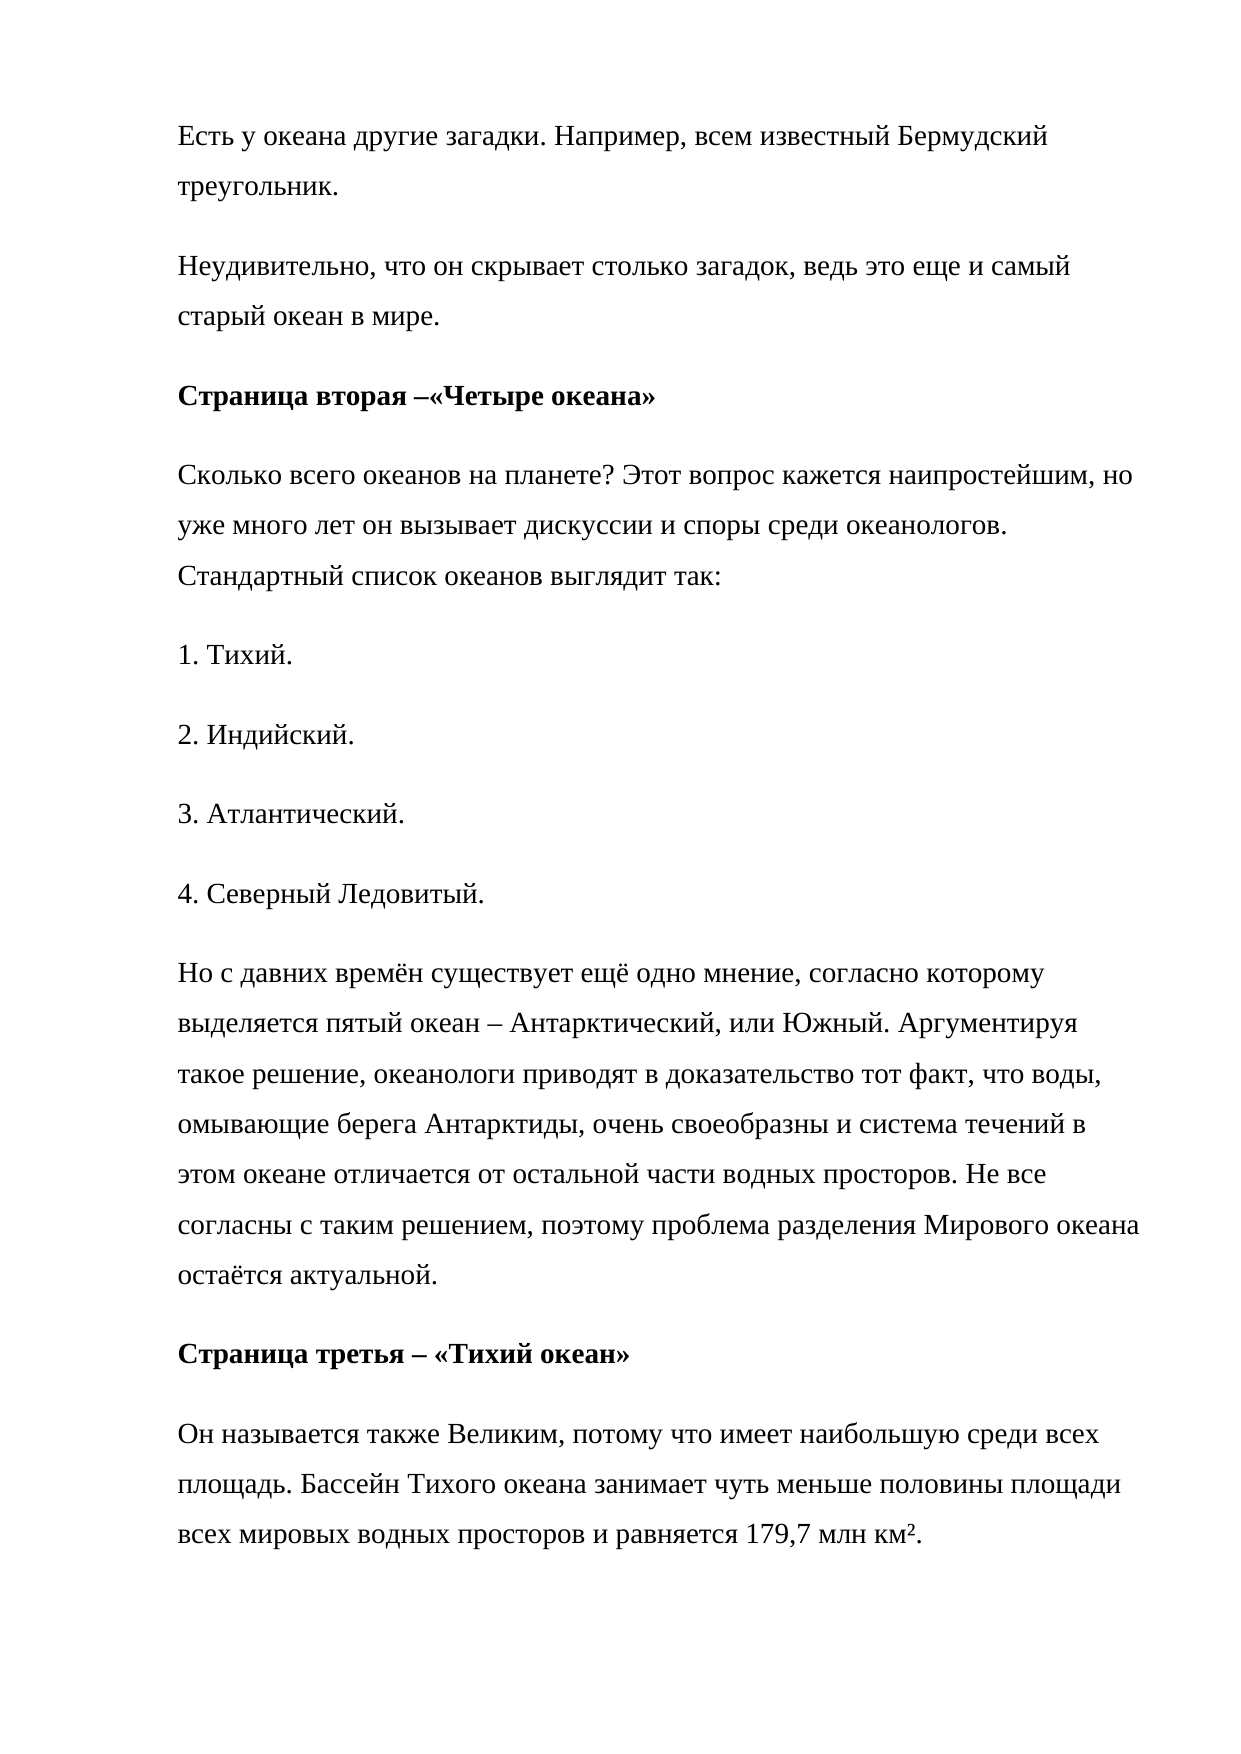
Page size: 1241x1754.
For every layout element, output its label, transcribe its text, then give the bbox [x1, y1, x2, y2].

text Сколько всего океанов на планете? Этот вопрос кажется наипростейшим, но уже много лет он вызывает дискуссии и споры среди океанологов. Стандартный список океанов выглядит так: [177, 457, 1152, 591]
text Страница третья – «Тихий океан» [177, 1337, 1152, 1370]
text 1. Тихий. [177, 637, 1152, 671]
text 2. Индийский. [177, 717, 1152, 750]
text Есть у океана другие загадки. Например, всем известный Бермудский треугольник. [177, 118, 1152, 202]
text Но с давних времён существует ещё одно мнение, согласно которому выделяется пятый океан – Антарктический, или Южный. Аргументируя такое решение, океанологи приводят в доказательство тот факт, что воды, омывающие берега Антарктиды, очень своеобразны и система течений в этом океане отличается от остальной части водных просторов. Не все согласны с таким решением, поэтому проблема разделения Мирового океана остаётся актуальной. [177, 955, 1152, 1291]
text 4. Северный Ледовитый. [177, 876, 1152, 909]
text Он называется также Великим, потому что имеет наибольшую среди всех площадь. Бассейн Тихого океана занимает чуть меньше половины площади всех мировых водных просторов и равняется 179,7 млн км². [177, 1416, 1152, 1550]
text 3. Атлантический. [177, 796, 1152, 830]
subtitle Страница вторая –«Четыре океана» [177, 378, 1152, 411]
text Неудивительно, что он скрывает столько загадок, ведь это еще и самый старый океан в мире. [177, 248, 1152, 332]
